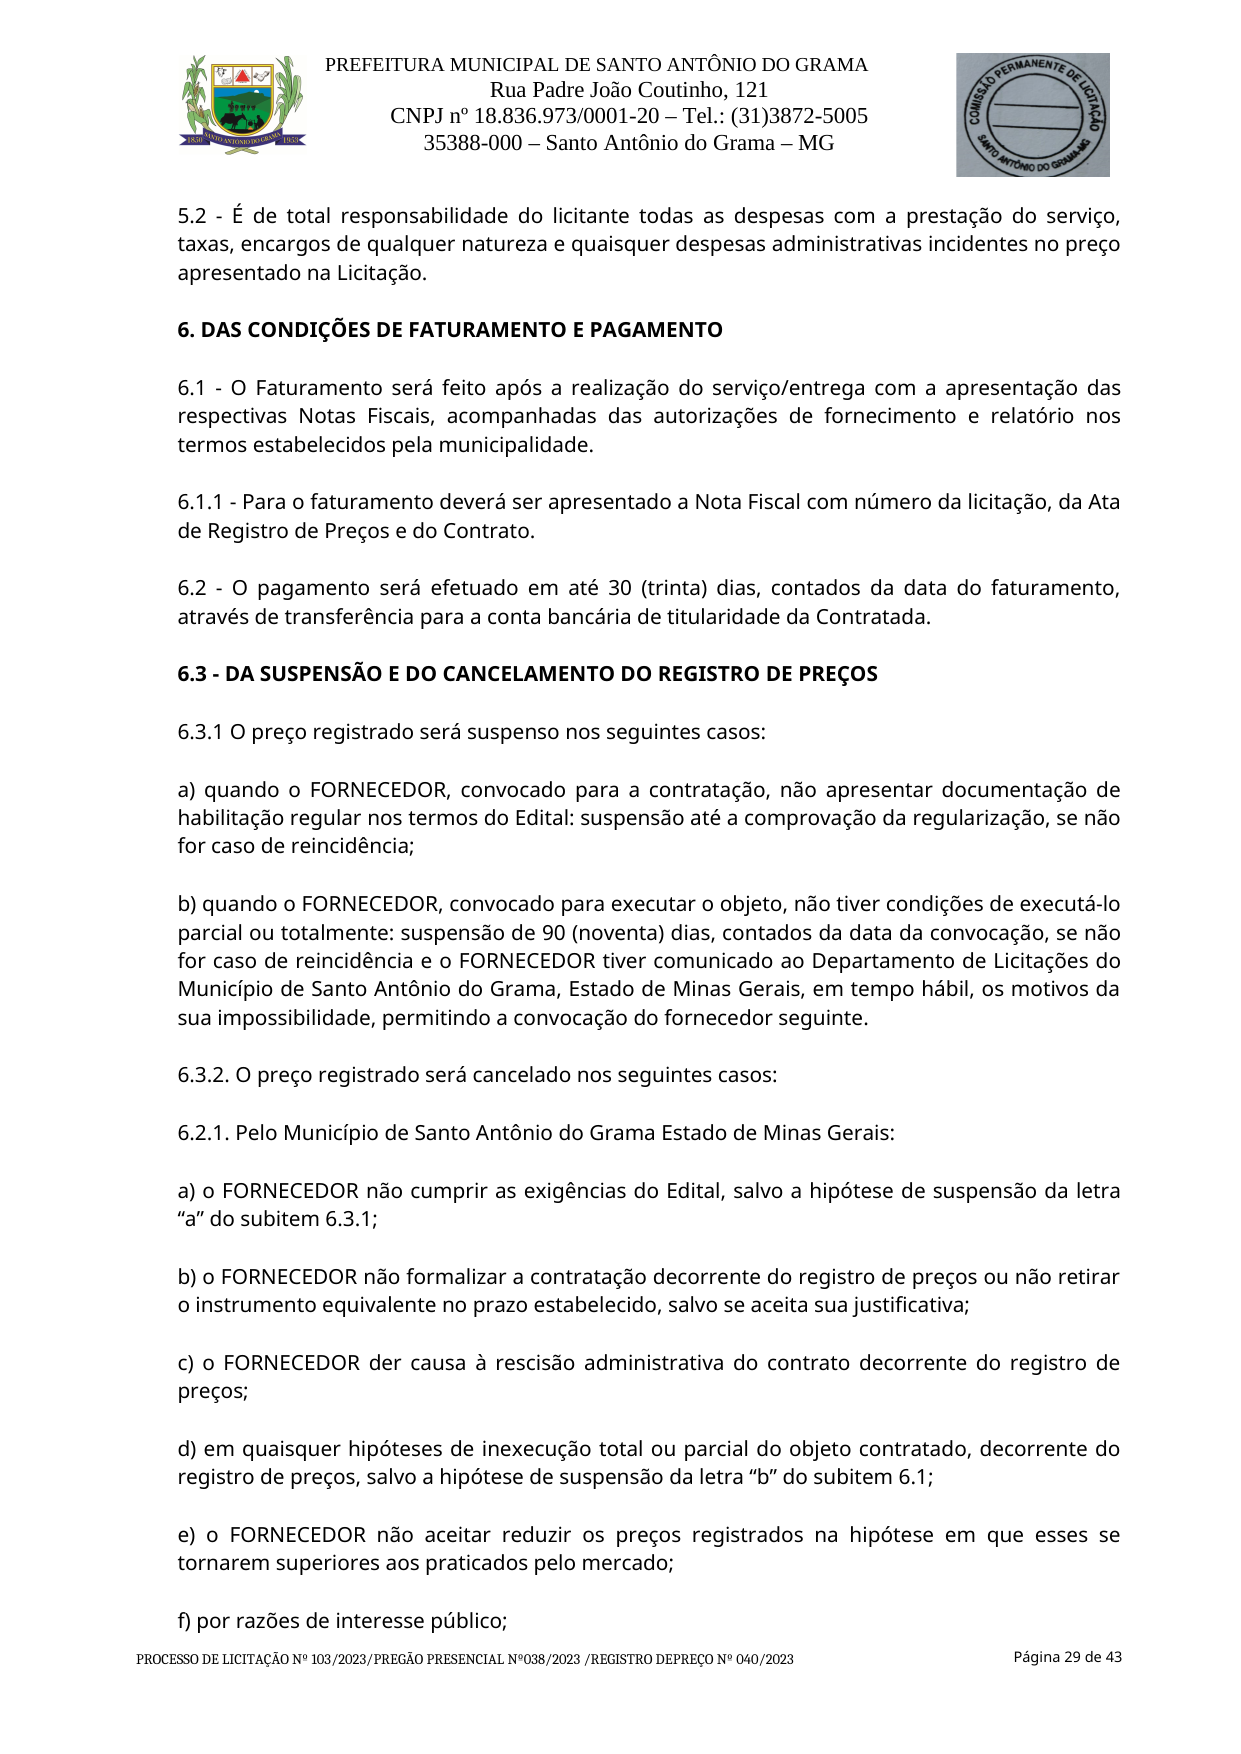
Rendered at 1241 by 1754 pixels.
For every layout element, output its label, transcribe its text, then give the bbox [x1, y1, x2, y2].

text e) o FORNECEDOR não aceitar reduzir os preços registrados na hipótese em que esses se tornarem superiores aos praticados pelo mercado; [177, 1520, 1122, 1577]
text 5.2 - É de total responsabilidade do licitante todas as despesas com a prestação do serviço, taxas, encargos de qualquer natureza e quaisquer despesas administrativas incidentes no preço apresentado na Licitação. [177, 201, 1122, 286]
picture [956, 53, 1110, 177]
text 6.2 - O pagamento será efetuado em até 30 (trinta) dias, contados da data do faturamento, através de transferência para a conta bancária de titularidade da Contratada. [177, 573, 1122, 630]
picture [178, 55, 307, 155]
text a) o FORNECEDOR não cumprir as exigências do Edital, salvo a hipótese de suspensão da letra “a” do subitem 6.3.1; [177, 1176, 1122, 1233]
text f) por razões de interesse público; [177, 1606, 1122, 1634]
text 6.3.2. O preço registrado será cancelado nos seguintes casos: [177, 1061, 1122, 1089]
text c) o FORNECEDOR der causa à rescisão administrativa do contrato decorrente do registro de preços; [177, 1348, 1122, 1405]
text 6. DAS CONDIÇÕES DE FATURAMENTO E PAGAMENTO [177, 315, 1122, 344]
text b) quando o FORNECEDOR, convocado para executar o objeto, não tiver condições de executá-lo parcial ou totalmente: suspensão de 90 (noventa) dias, contados da data da convocação, se não for caso de reincidência e o FORNECEDOR tiver comunicado ao Departamento de Licitações do Município de Santo Antônio do Grama, Estado de Minas Gerais, em tempo hábil, os motivos da sua impossibilidade, permitindo a convocação do fornecedor seguinte. [177, 889, 1122, 1031]
text b) o FORNECEDOR não formalizar a contratação decorrente do registro de preços ou não retirar o instrumento equivalente no prazo estabelecido, salvo se aceita sua justificativa; [177, 1262, 1122, 1319]
text 6.3 - DA SUSPENSÃO E DO CANCELAMENTO DO REGISTRO DE PREÇOS [177, 659, 1122, 688]
text d) em quaisquer hipóteses de inexecução total ou parcial do objeto contratado, decorrente do registro de preços, salvo a hipótese de suspensão da letra “b” do subitem 6.1; [177, 1434, 1122, 1491]
text 6.2.1. Pelo Município de Santo Antônio do Grama Estado de Minas Gerais: [177, 1118, 1122, 1147]
text 6.1.1 - Para o faturamento deverá ser apresentado a Nota Fiscal com número da licitação, da Ata de Registro de Preços e do Contrato. [177, 487, 1122, 544]
text 6.3.1 O preço registrado será suspenso nos seguintes casos: [177, 717, 1122, 746]
text a) quando o FORNECEDOR, convocado para a contratação, não apresentar documentação de habilitação regular nos termos do Edital: suspensão até a comprovação da regularização, se não for caso de reincidência; [177, 775, 1122, 860]
text 6.1 - O Faturamento será feito após a realização do serviço/entrega com a apresentação das respectivas Notas Fiscais, acompanhadas das autorizações de fornecimento e relatório nos termos estabelecidos pela municipalidade. [177, 373, 1122, 458]
